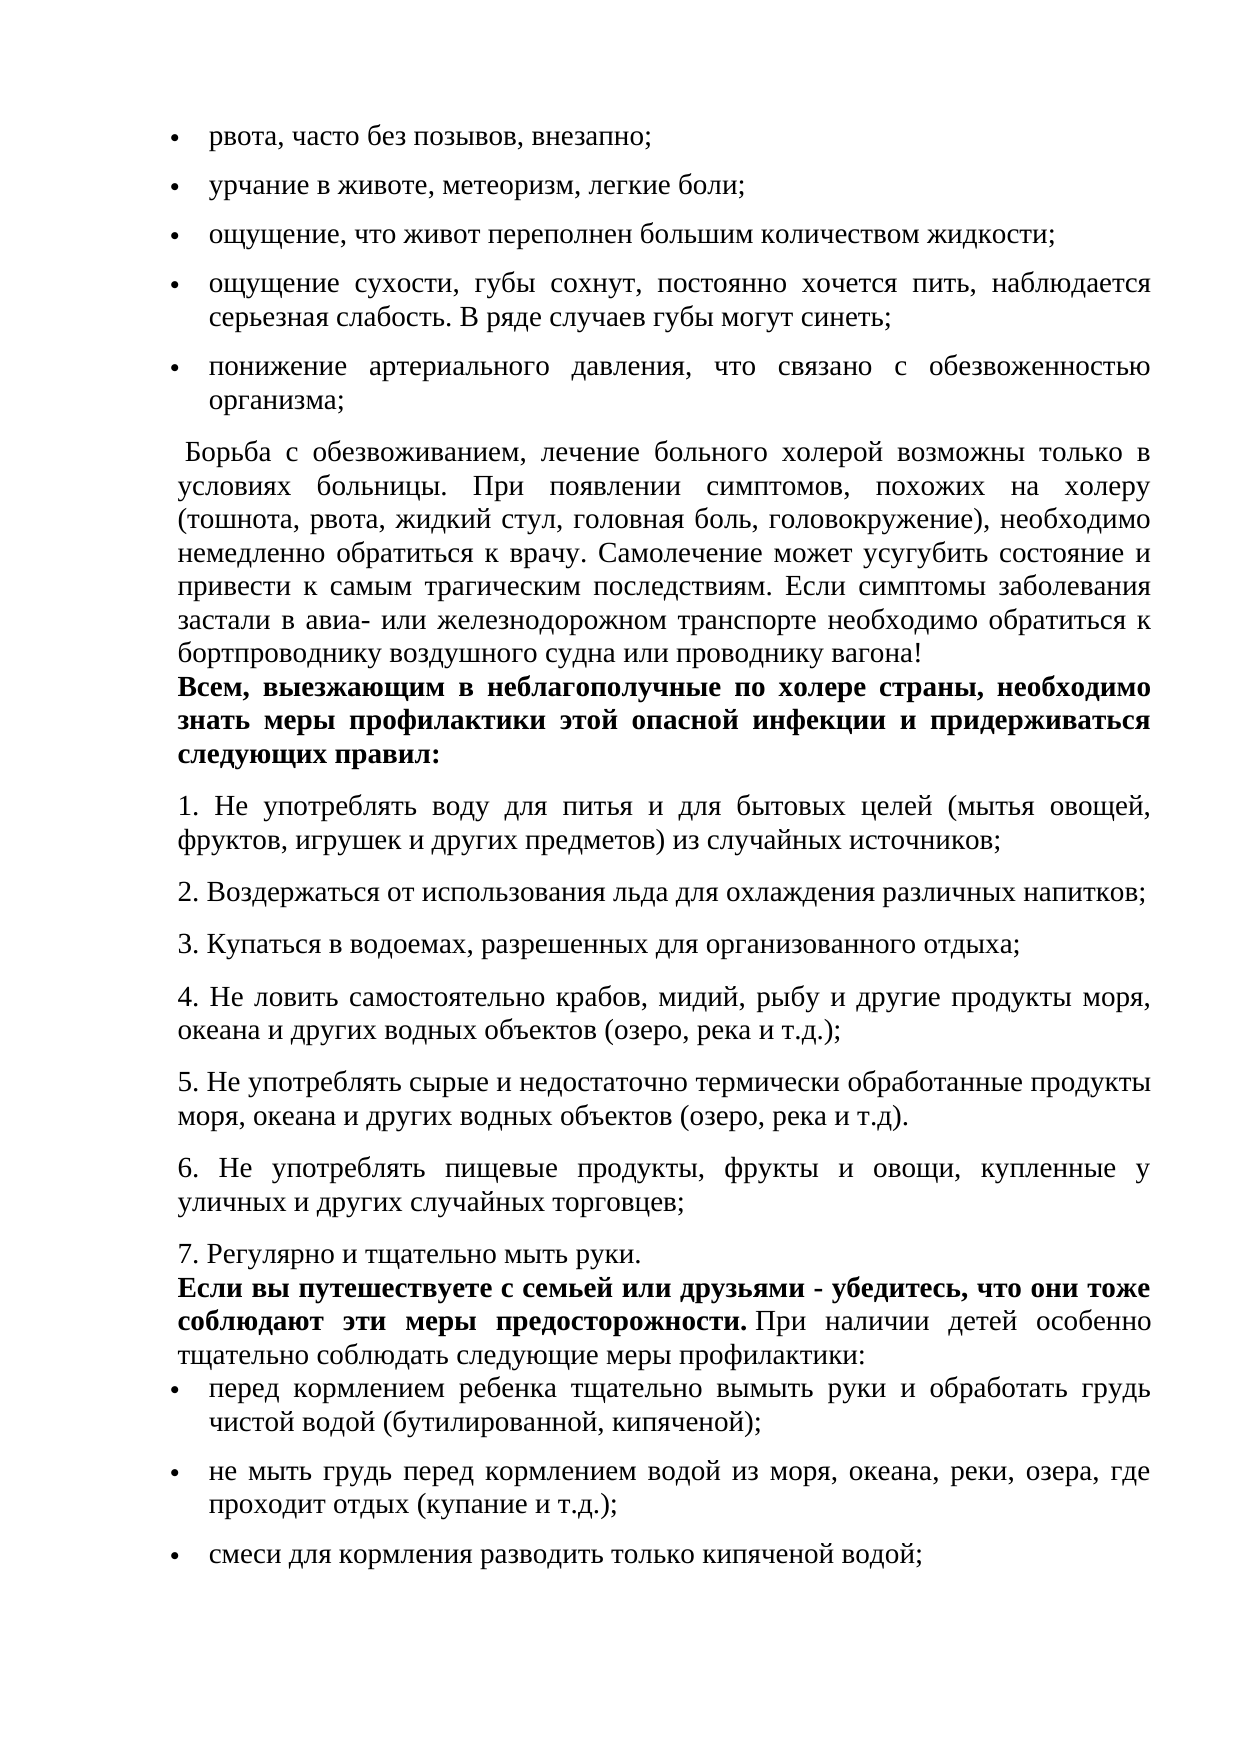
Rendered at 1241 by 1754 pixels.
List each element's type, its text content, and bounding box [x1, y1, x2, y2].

list смеси для кормления разводить только кипяченой водой; [171, 1536, 1152, 1569]
text 2. Воздержаться от использования льда для охлаждения различных напитков; [177, 874, 1152, 908]
list перед кормлением ребенка тщательно вымыть руки и обработать грудь чистой водой (бутилированной, кипяченой); [171, 1370, 1152, 1437]
list рвота, часто без позывов, внезапно; [171, 118, 1152, 152]
list ощущение сухости, губы сохнут, постоянно хочется пить, наблюдается серьезная слабость. В ряде случаев губы могут синеть; [171, 266, 1152, 333]
text 6. Не употреблять пищевые продукты, фрукты и овощи, купленные у уличных и других случайных торговцев; [177, 1150, 1152, 1217]
list урчание в животе, метеоризм, легкие боли; [171, 167, 1152, 201]
text 5. Не употреблять сырые и недостаточно термически обработанные продукты моря, океана и других водных объектов (озеро, река и т.д). [177, 1064, 1152, 1132]
list не мыть грудь перед кормлением водой из моря, океана, реки, озера, где проходит отдых (купание и т.д.); [171, 1453, 1152, 1520]
text Борьба с обезвоживанием, лечение больного холерой возможны только в условиях больницы. При появлении симптомов, похожих на холеру (тошнота, рвота, жидкий стул, головная боль, головокружение), необходимо немедленно обратиться к врачу. Самолечение может усугубить состояние и привести к самым трагическим последствиям. Если симптомы заболевания застали в авиа- или железнодорожном транспорте необходимо обратиться к бортпроводнику воздушного судна или проводнику вагона! [177, 434, 1152, 669]
text 7. Регулярно и тщательно мыть руки. [177, 1236, 1152, 1270]
list ощущение, что живот переполнен большим количеством жидкости; [171, 216, 1152, 250]
text Если вы путешествуете с семьей или друзьями - убедитесь, что они тоже соблюдают эти меры предосторожности. При наличии детей особенно тщательно соблюдать следующие меры профилактики: [177, 1270, 1152, 1370]
text Всем, выезжающим в неблагополучные по холере страны, необходимо знать меры профилактики этой опасной инфекции и придерживаться следующих правил: [177, 669, 1152, 769]
list понижение артериального давления, что связано с обезвоженностью организма; [171, 348, 1152, 415]
text 4. Не ловить самостоятельно крабов, мидий, рыбу и другие продукты моря, океана и других водных объектов (озеро, река и т.д.); [177, 979, 1152, 1046]
text 3. Купаться в водоемах, разрешенных для организованного отдыха; [177, 926, 1152, 960]
text 1. Не употреблять воду для питья и для бытовых целей (мытья овощей, фруктов, игрушек и других предметов) из случайных источников; [177, 788, 1152, 855]
